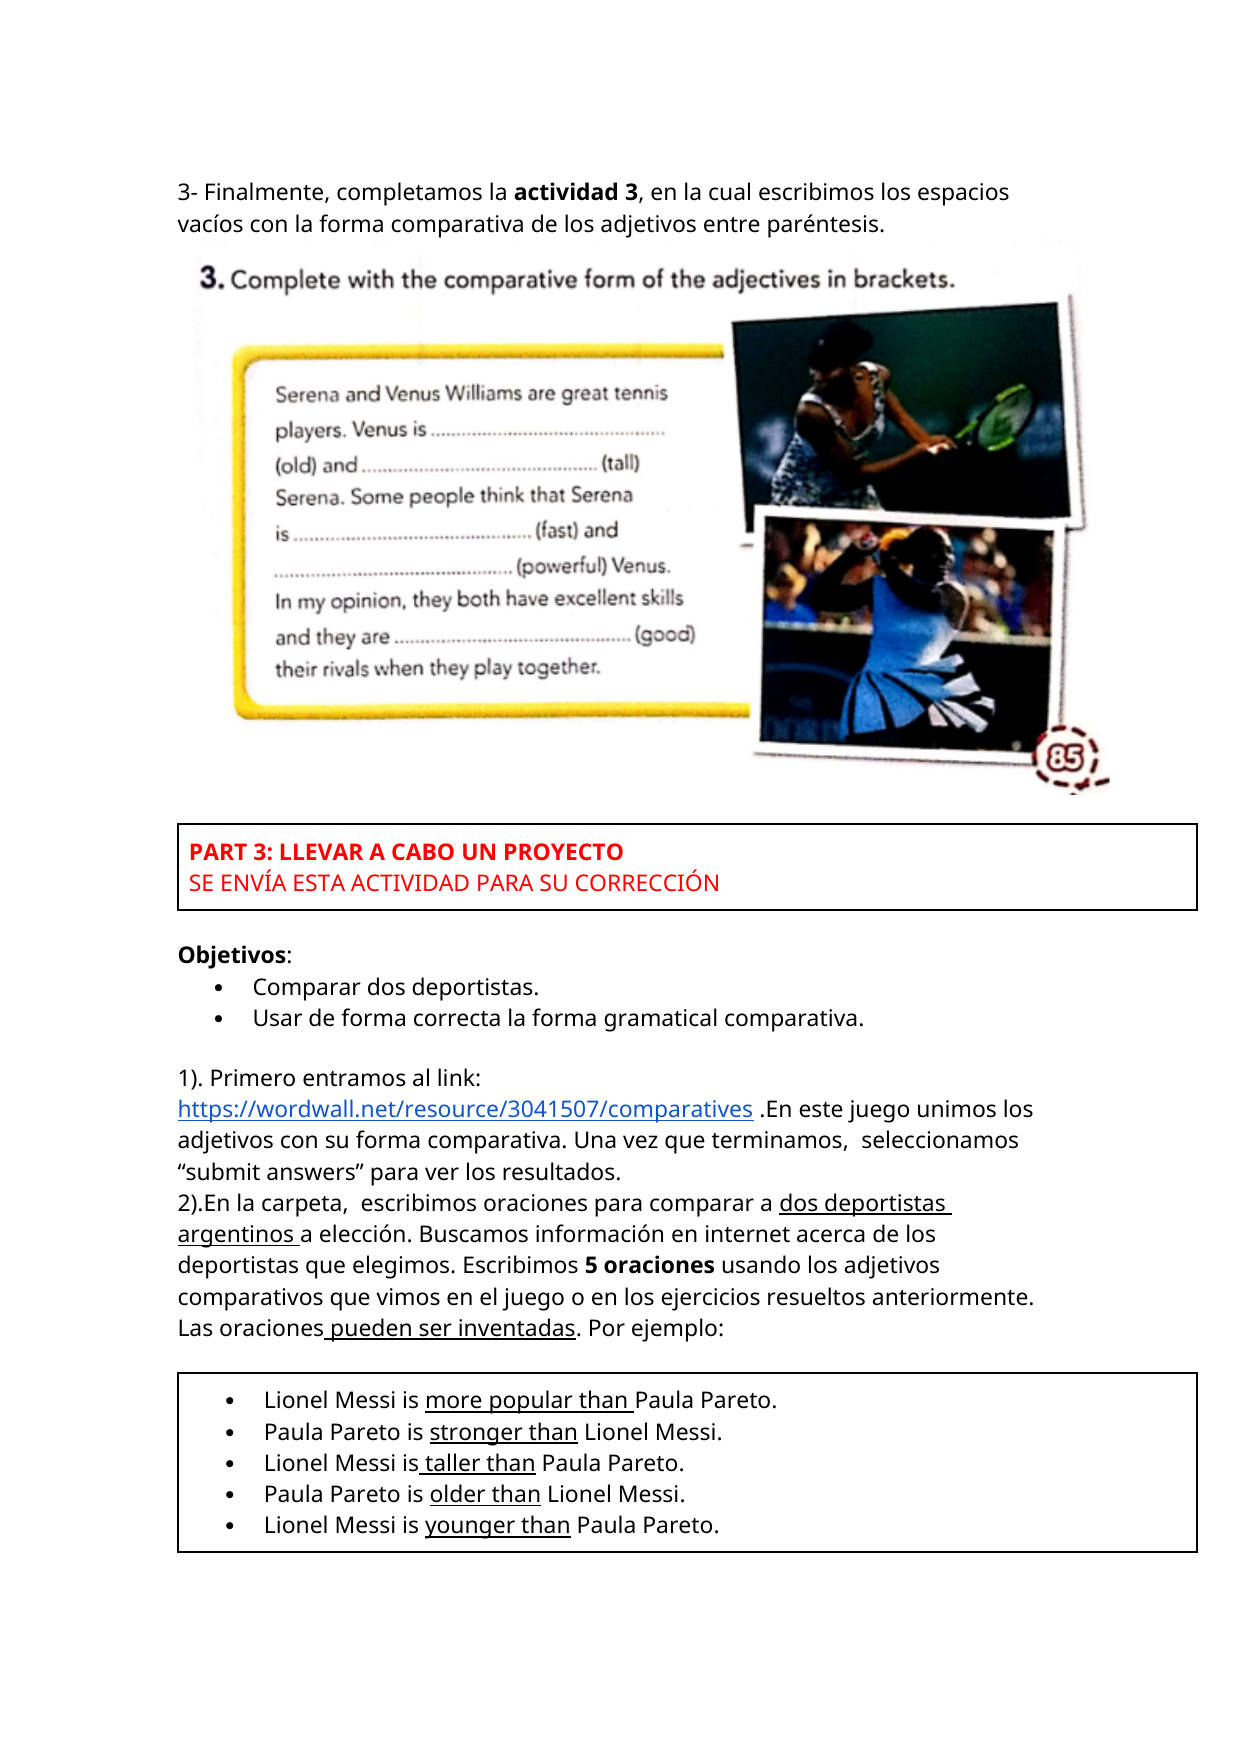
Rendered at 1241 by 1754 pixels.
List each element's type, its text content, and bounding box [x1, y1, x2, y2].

text 3- Finalmente, completamos la actividad 3, en la cual escribimos los espacios vacíos con la forma comparativa de los adjetivos entre paréntesis. [177, 176, 1063, 238]
text 2).En la carpeta, escribimos oraciones para comparar a dos deportistas argentinos a elección. Buscamos información en internet acerca de los deportistas que elegimos. Escribimos 5 oraciones usando los adjetivos comparativos que vimos en el juego o en los ejercicios resueltos anteriormente. Las oraciones pueden ser inventadas. Por ejemplo: [177, 1187, 1063, 1343]
text 1). Primero entramos al link: https://wordwall.net/resource/3041507/comparatives .En este juego unimos los adjetivos con su forma comparativa. Una vez que terminamos, seleccionamos “submit answers” para ver los resultados. [177, 1062, 1063, 1187]
list Comparar dos deportistas. [215, 971, 1063, 1002]
table_header PART 3: LLEVAR A CABO UN PROYECTO SE ENVÍA ESTA ACTIVIDAD PARA SU CORRECCIÓN [179, 825, 1196, 909]
list Usar de forma correcta la forma gramatical comparativa. [215, 1002, 1063, 1033]
picture [177, 238, 1110, 795]
text Objetivos: [177, 939, 1063, 971]
table_header Lionel Messi is more popular than Paula Pareto. Paula Pareto is stronger than Lionel Messi. Lionel Messi is taller than Paula Pareto. Paula Pareto is older than Lionel Messi. Lionel Messi is younger than Paula Pareto. [179, 1374, 1196, 1551]
